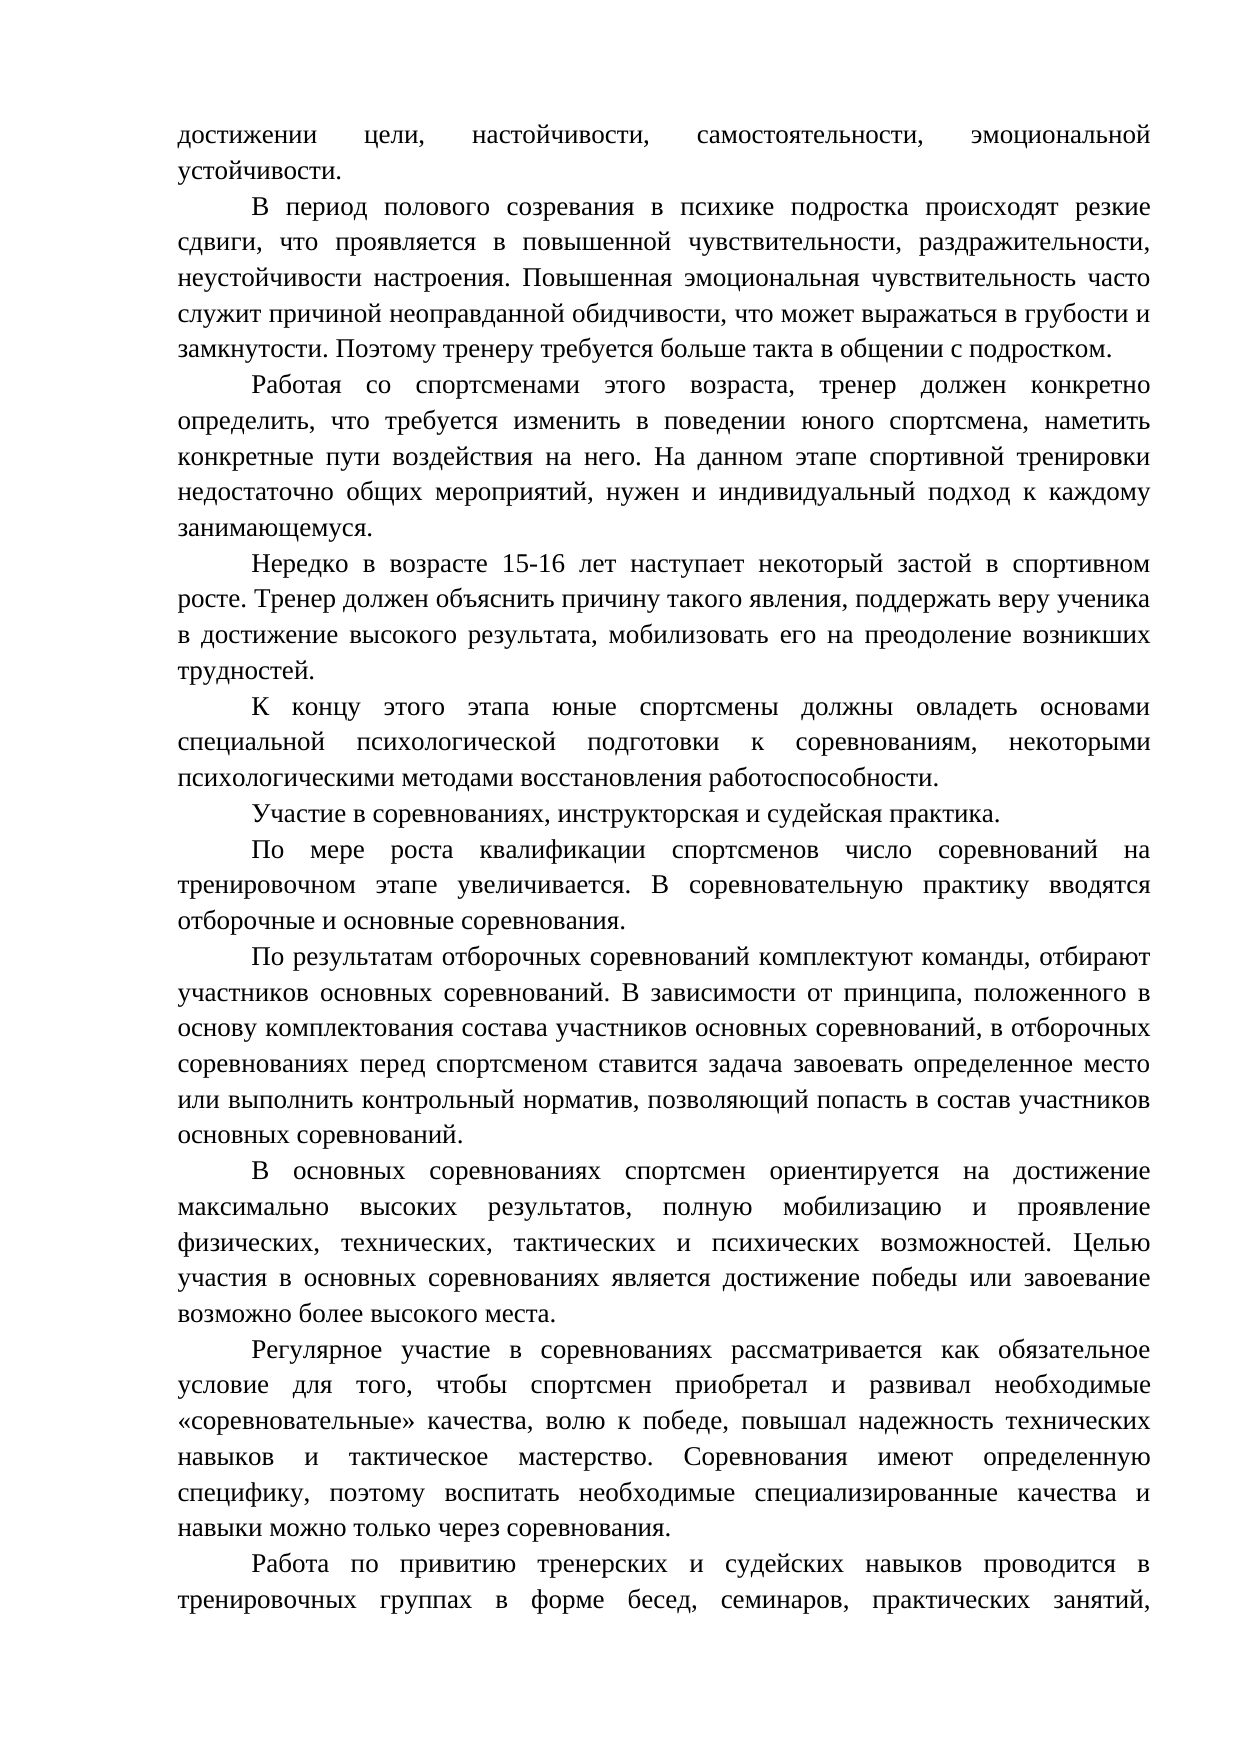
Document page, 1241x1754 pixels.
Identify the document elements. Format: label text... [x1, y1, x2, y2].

text По результатам отборочных соревнований комплектуют команды, отбирают участников основных соревнований. В зависимости от принципа, положенного в основу комплектования состава участников основных соревнований, в отборочных соревнованиях перед спортсменом ставится задача завоевать определенное место или выполнить контрольный норматив, позволяющий попасть в состав участников основных соревнований. [177, 940, 1152, 1150]
text В основных соревнованиях спортсмен ориентируется на достижение максимально высоких результатов, полную мобилизацию и проявление физических, технических, тактических и психических возможностей. Целью участия в основных соревнованиях является достижение победы или завоевание возможно более высокого места. [177, 1154, 1152, 1328]
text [177, 118, 1152, 185]
text По мере роста квалификации спортсменов число соревнований на тренировочном этапе увеличивается. В соревновательную практику вводятся отборочные и основные соревнования. [177, 833, 1152, 935]
text Работая со спортсменами этого возраста, тренер должен конкретно определить, что требуется изменить в поведении юного спортсмена, наметить конкретные пути воздействия на него. На данном этапе спортивной тренировки недостаточно общих мероприятий, нужен и индивидуальный подход к каждому занимающемуся. [177, 368, 1152, 542]
text Участие в соревнованиях, инструкторская и судейская практика. [177, 797, 1152, 828]
text В период полового созревания в психике подростка происходят резкие сдвиги, что проявляется в повышенной чувствительности, раздражительности, неустойчивости настроения. Повышенная эмоциональная чувствительность часто служит причиной неоправданной обидчивости, что может выражаться в грубости и замкнутости. Поэтому тренеру требуется больше такта в общении с подростком. [177, 189, 1152, 364]
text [177, 1547, 1152, 1614]
text Нередко в возрасте 15-16 лет наступает некоторый застой в спортивном росте. Тренер должен объяснить причину такого явления, поддержать веру ученика в достижение высокого результата, мобилизовать его на преодоление возникших трудностей. [177, 547, 1152, 685]
text Регулярное участие в соревнованиях рассматривается как обязательное условие для того, чтобы спортсмен приобретал и развивал необходимые «соревновательные» качества, волю к победе, повышал надежность технических навыков и тактическое мастерство. Соревнования имеют определенную специфику, поэтому воспитать необходимые специализированные качества и навыки можно только через соревнования. [177, 1333, 1152, 1543]
text К концу этого этапа юные спортсмены должны овладеть основами специальной психологической подготовки к соревнованиям, некоторыми психологическими методами восстановления работоспособности. [177, 690, 1152, 792]
